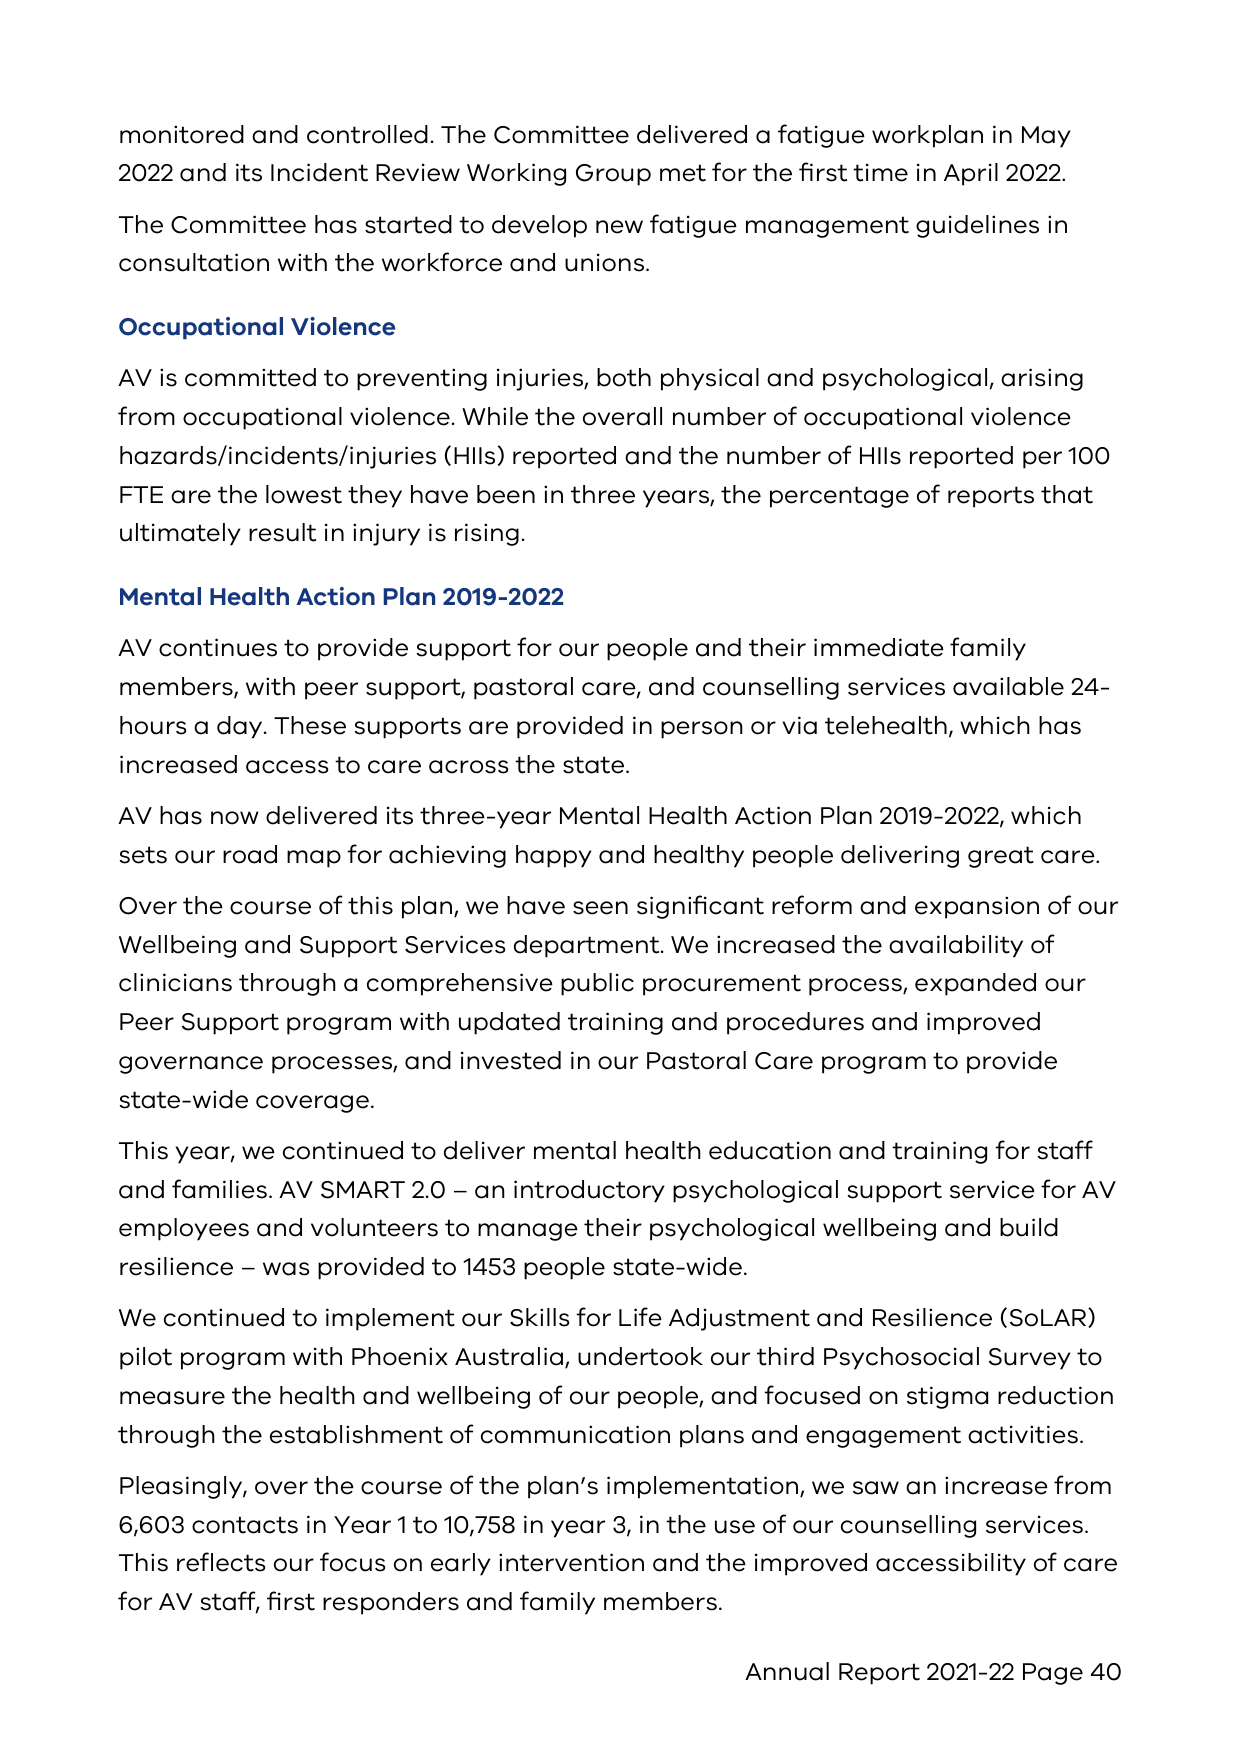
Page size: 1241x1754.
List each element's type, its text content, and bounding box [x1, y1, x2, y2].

text Pleasingly, over the course of the plan’s implementation, we saw an increase from 6,603 contacts in Year 1 to 10,758 in year 3, in the use of our counselling services. This reflects our focus on early intervention and the improved accessibility of care for AV staff, first responders and family members. [118, 1469, 1122, 1619]
subtitle Mental Health Action Plan 2019-2022 [118, 581, 1122, 614]
text This year, we continued to deliver mental health education and training for staff and families. AV SMART 2.0 – an introductory psychological support service for AV employees and volunteers to manage their psychological wellbeing and build resilience – was provided to 1453 people state-wide. [118, 1134, 1122, 1284]
text AV has now delivered its three-year Mental Health Action Plan 2019-2022, which sets our road map for achieving happy and healthy people delivering great care. [118, 799, 1122, 872]
subtitle Occupational Violence [118, 311, 1122, 344]
text The Committee has started to develop new fatigue management guidelines in consultation with the workforce and unions. [118, 208, 1122, 281]
text AV is committed to preventing injuries, both physical and psychological, arising from occupational violence. While the overall number of occupational violence hazards/incidents/injuries (HIIs) reported and the number of HIIs reported per 100 FTE are the lowest they have been in three years, the percentage of reports that ultimately result in injury is rising. [118, 362, 1122, 551]
text AV continues to provide support for our people and their immediate family members, with peer support, pastoral care, and counselling services available 24-hours a day. These supports are provided in person or via telehealth, which has increased access to care across the state. [118, 632, 1122, 782]
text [118, 118, 1122, 191]
text Over the course of this plan, we have seen significant reform and expansion of our Wellbeing and Support Services department. We increased the availability of clinicians through a comprehensive public procurement process, expanded our Peer Support program with updated training and procedures and improved governance processes, and invested in our Pastoral Care program to provide state-wide coverage. [118, 889, 1122, 1117]
text We continued to implement our Skills for Life Adjustment and Resilience (SoLAR) pilot program with Phoenix Australia, undertook our third Psychosocial Survey to measure the health and wellbeing of our people, and focused on stigma reduction through the establishment of communication plans and engagement activities. [118, 1302, 1122, 1452]
